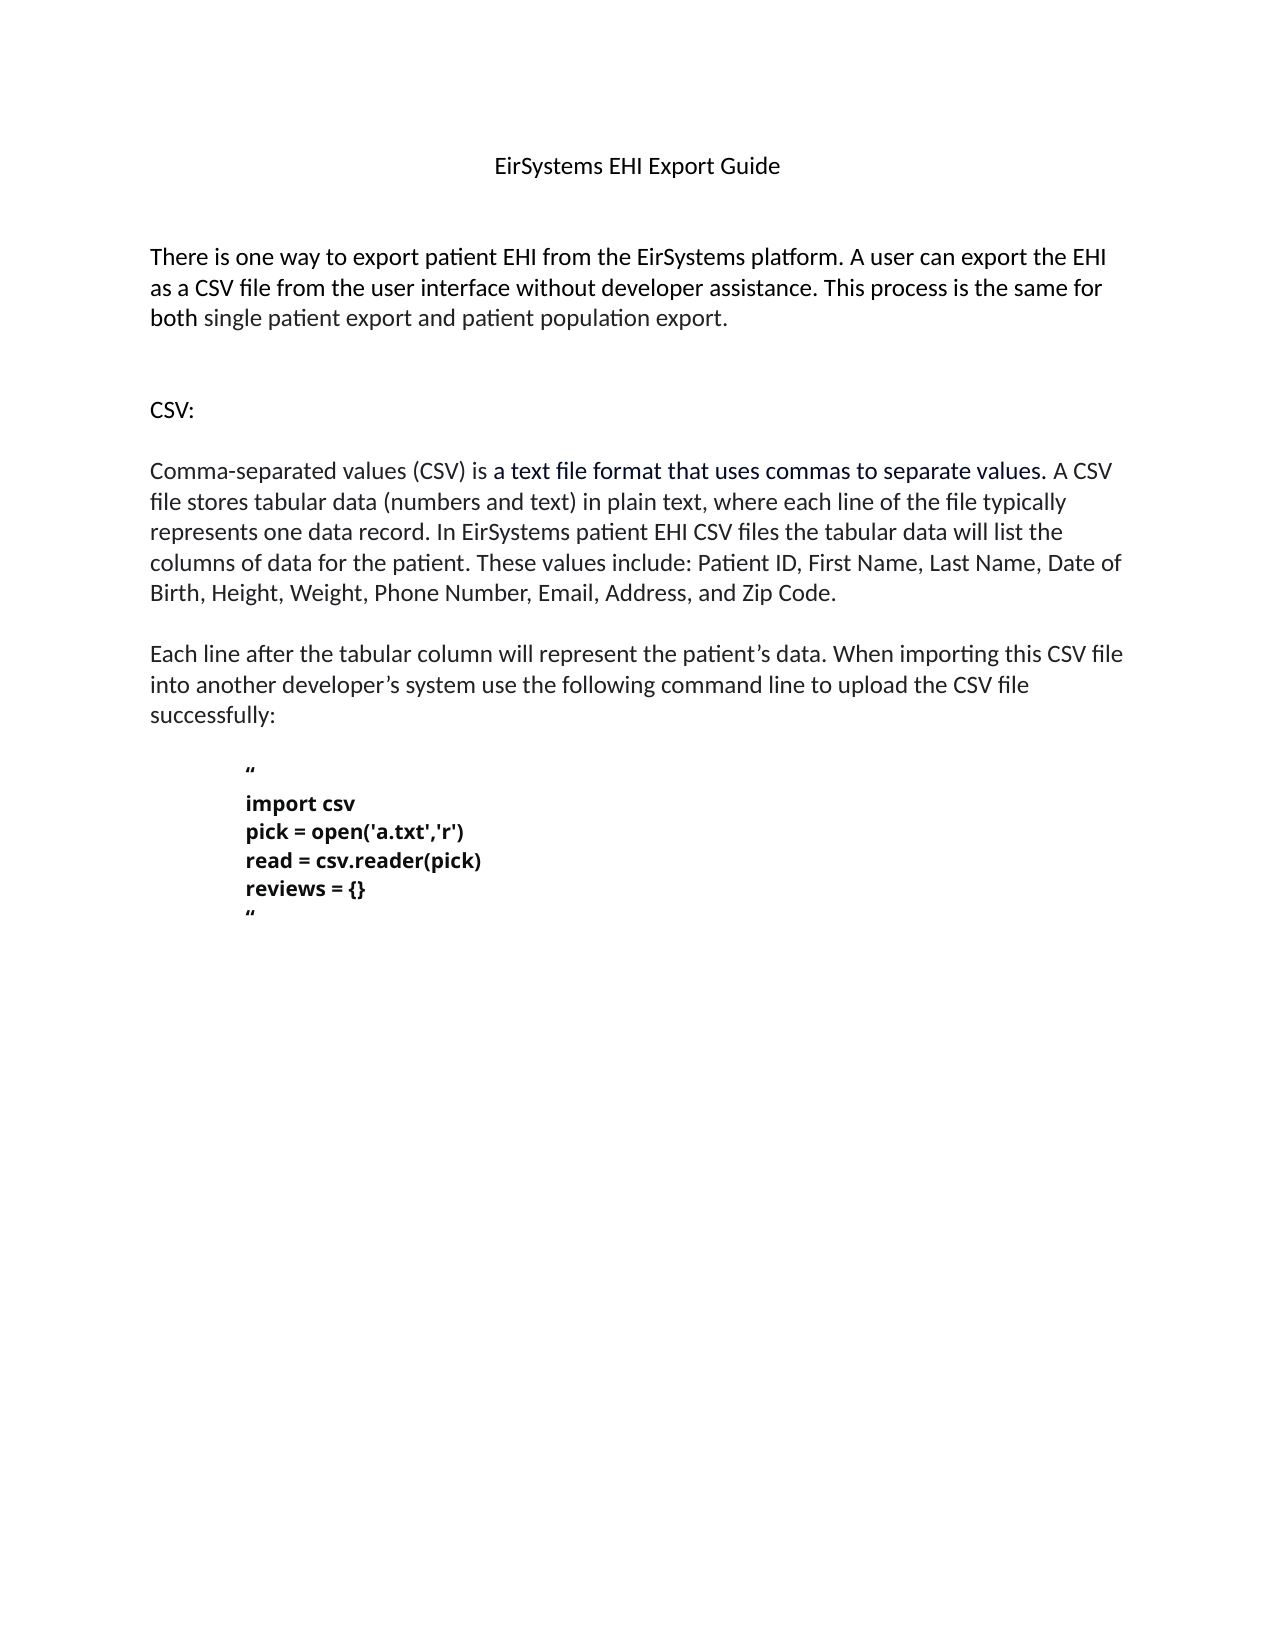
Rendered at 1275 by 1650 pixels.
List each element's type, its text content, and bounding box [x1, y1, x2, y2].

text pick = open('a.txt','r') [150, 817, 1125, 846]
text reviews = {} [150, 874, 1125, 903]
text read = csv.reader(pick) [150, 846, 1125, 874]
text “ [150, 903, 1125, 931]
text Each line after the tabular column will represent the patient’s data. When importing this CSV file into another developer’s system use the following command line to upload the CSV file successfully: [276, 638, 1125, 730]
text “ [150, 760, 1125, 789]
text There is one way to export patient EHI from the EirSystems platform. A user can export the EHI as a CSV file from the user interface without developer assistance. This process is the same for both single patient export and patient population export. [150, 242, 1125, 333]
text Comma-separated values (CSV) is a text file format that uses commas to separate values. A CSV file stores tabular data (numbers and text) in plain text, where each line of the file typically represents one data record. In EirSystems patient EHI CSV files the tabular data will list the columns of data for the patient. These values include: Patient ID, First Name, Last Name, Date of Birth, Height, Weight, Phone Number, Email, Address, and Zip Code. [837, 455, 1125, 608]
text EirSystems EHI Export Guide [150, 150, 1125, 181]
text CSV: [150, 394, 1125, 425]
text import csv [150, 789, 1125, 817]
